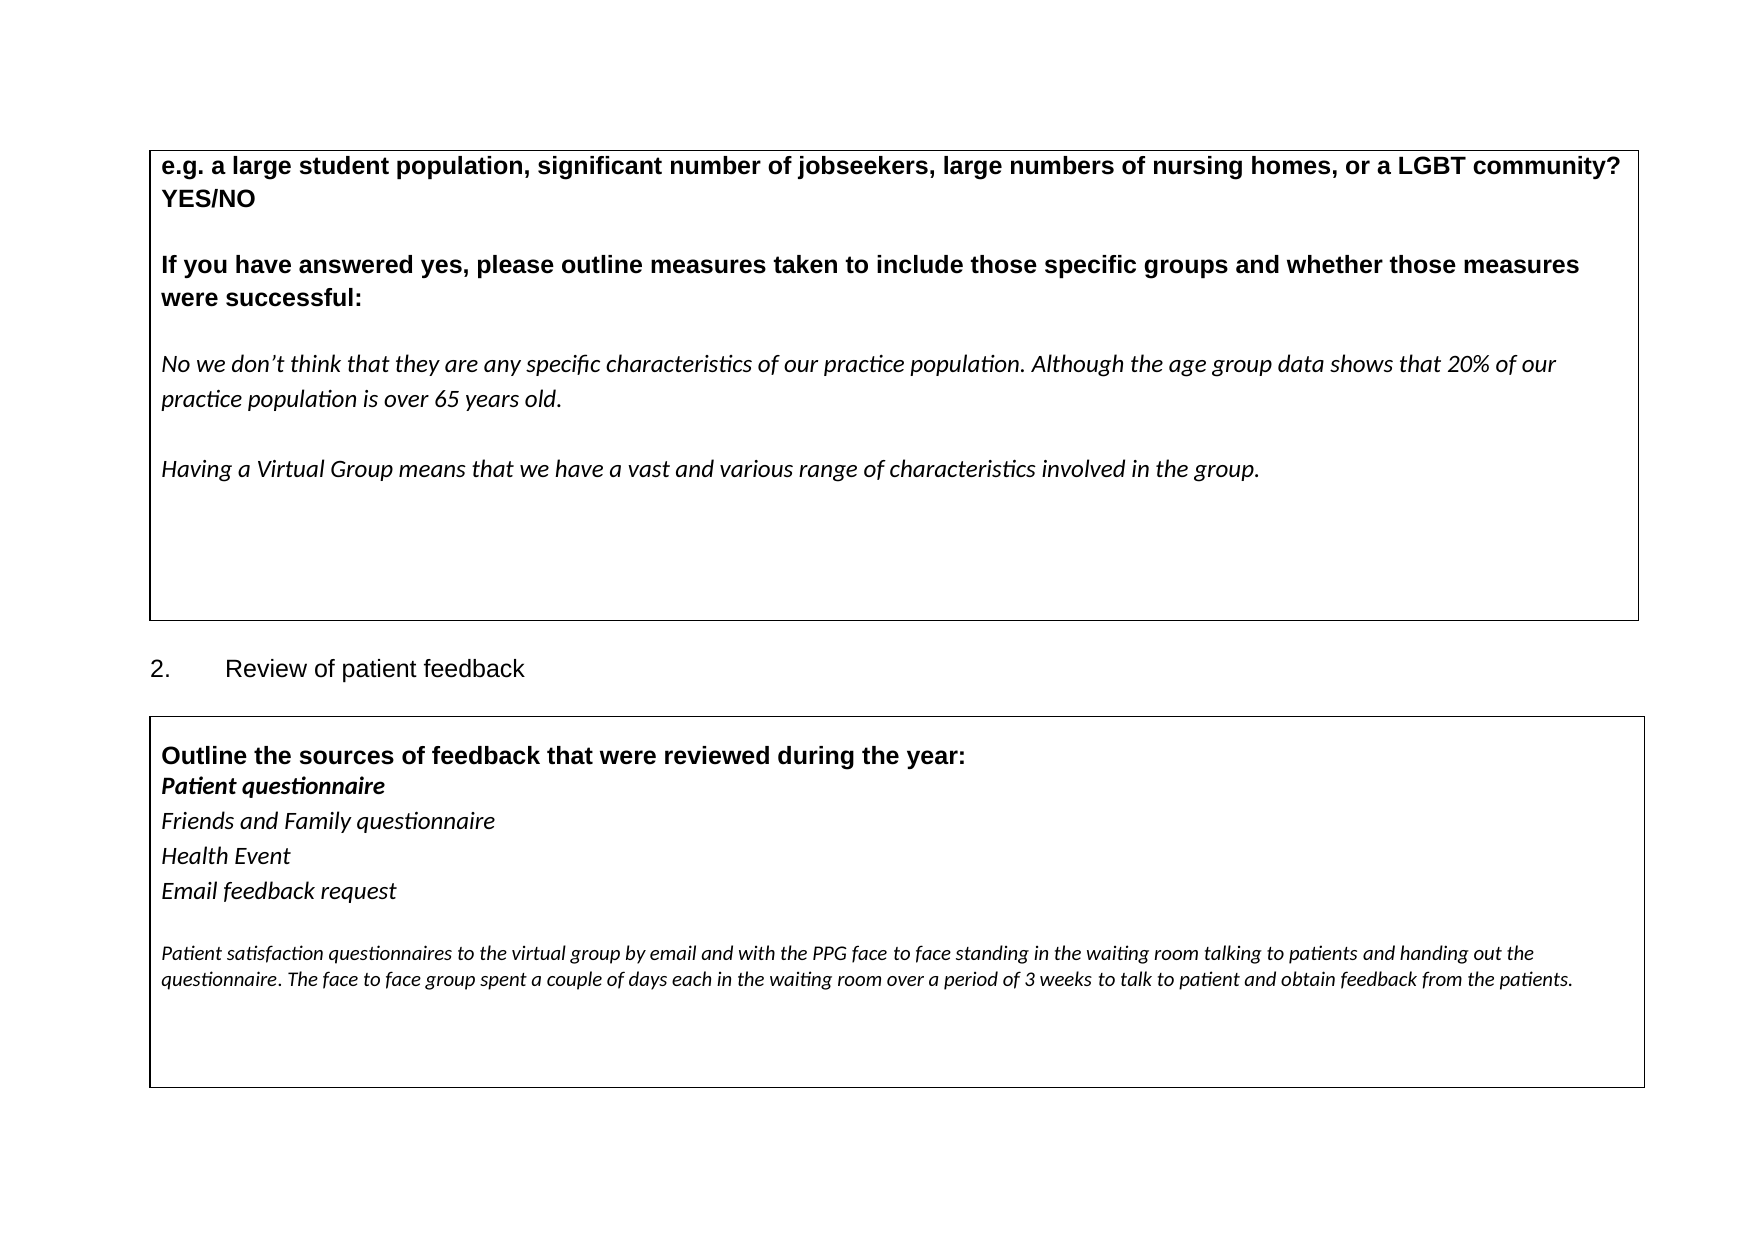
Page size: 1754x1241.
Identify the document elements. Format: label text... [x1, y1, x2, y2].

list Review of patient feedback [150, 654, 1604, 683]
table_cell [151, 151, 1638, 620]
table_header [151, 717, 1644, 1087]
